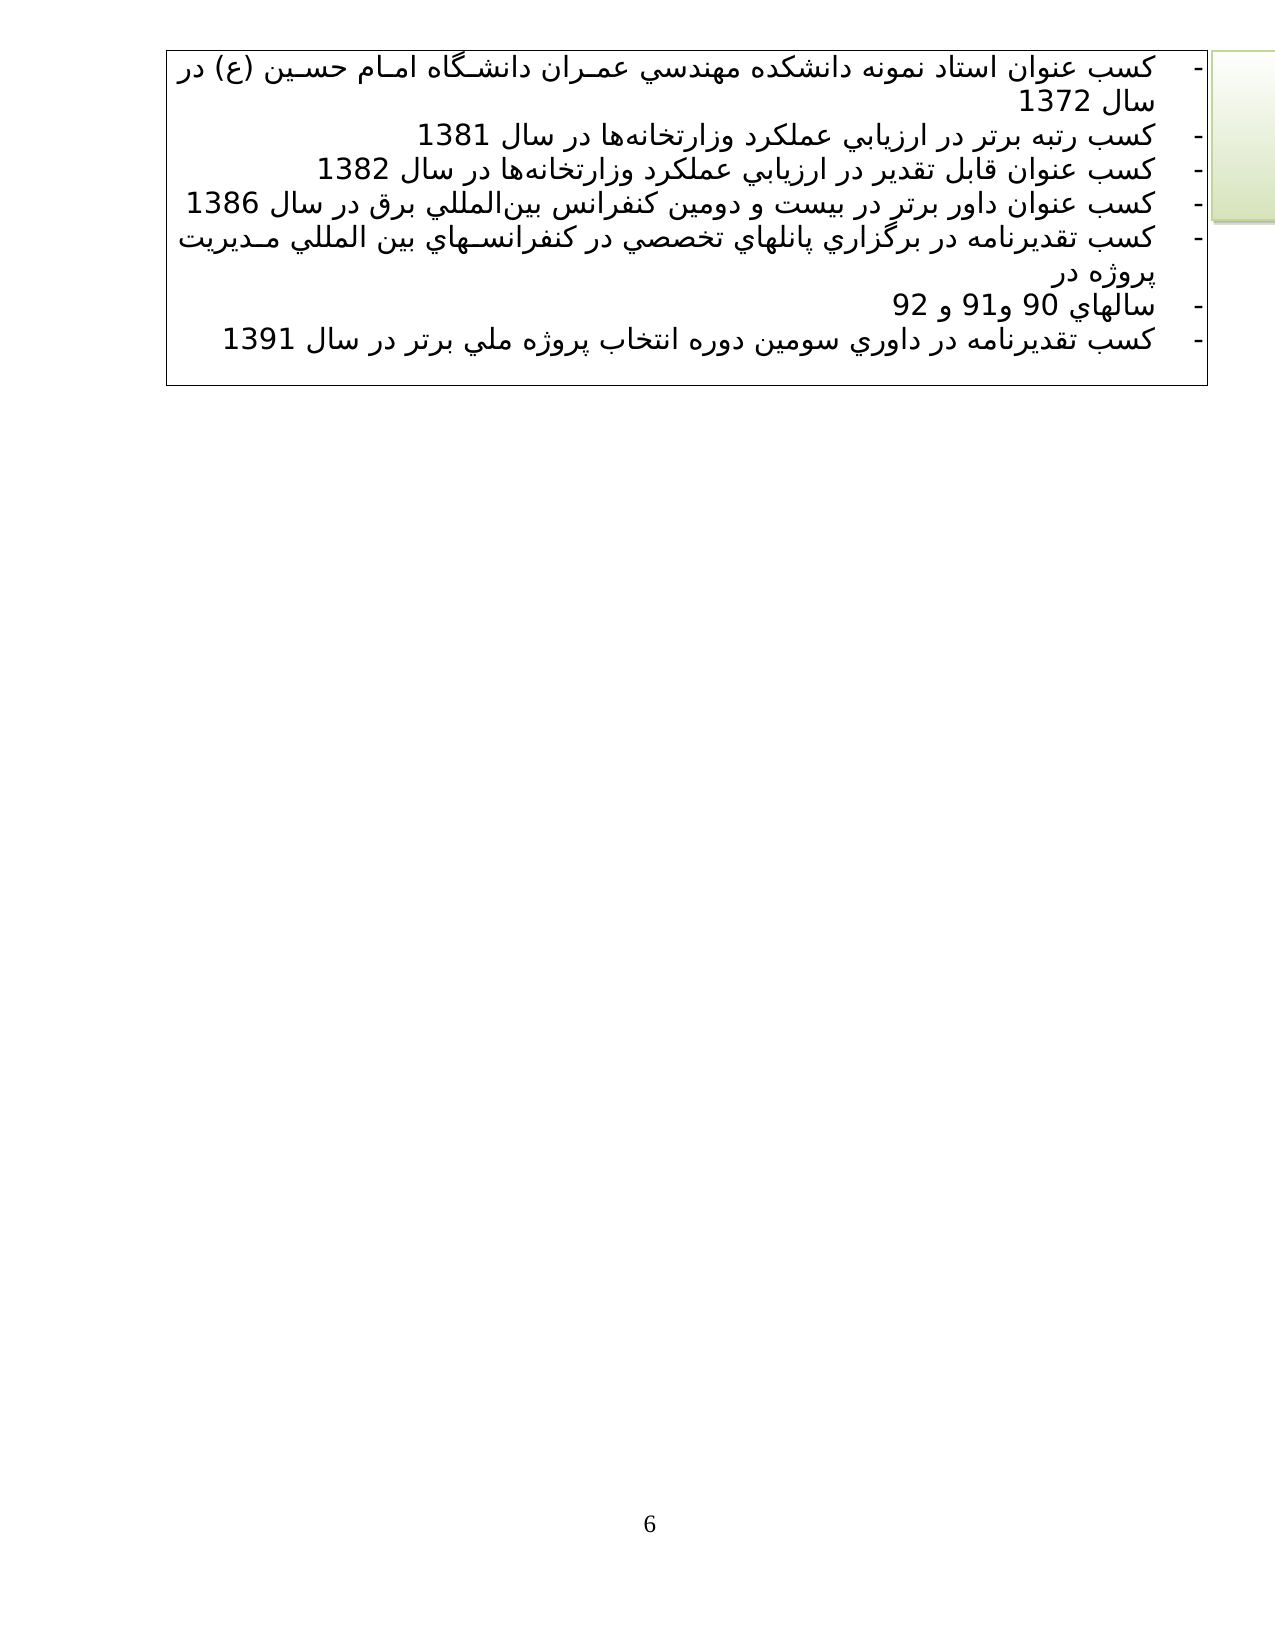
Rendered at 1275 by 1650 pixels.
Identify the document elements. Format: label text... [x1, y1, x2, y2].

table_header كسب عنوان استاد نمونه دانشكده مهندسي عمران دانشگاه امام حسين (ع) در سال 1372 كسب رتبه برتر در ارزيابي عملكرد وزارتخانه‌ها در سال 1381 كسب عنوان قابل تقدير در ارزيابي عملكرد وزارتخانه‌ها در سال 1382 كسب عنوان داور برتر در بيست و دومين كنفرانس بين‌المللي برق در سال 1386 كسب تقديرنامه در برگزاري پانلهاي تخصصي در كنفرانسهاي بين المللي مديريت پروژه در سالهاي 90 و91 و 92 كسب تقديرنامه در داوري سومين دوره انتخاب پروژه ملي برتر در سال 1391 [167, 51, 1207, 385]
